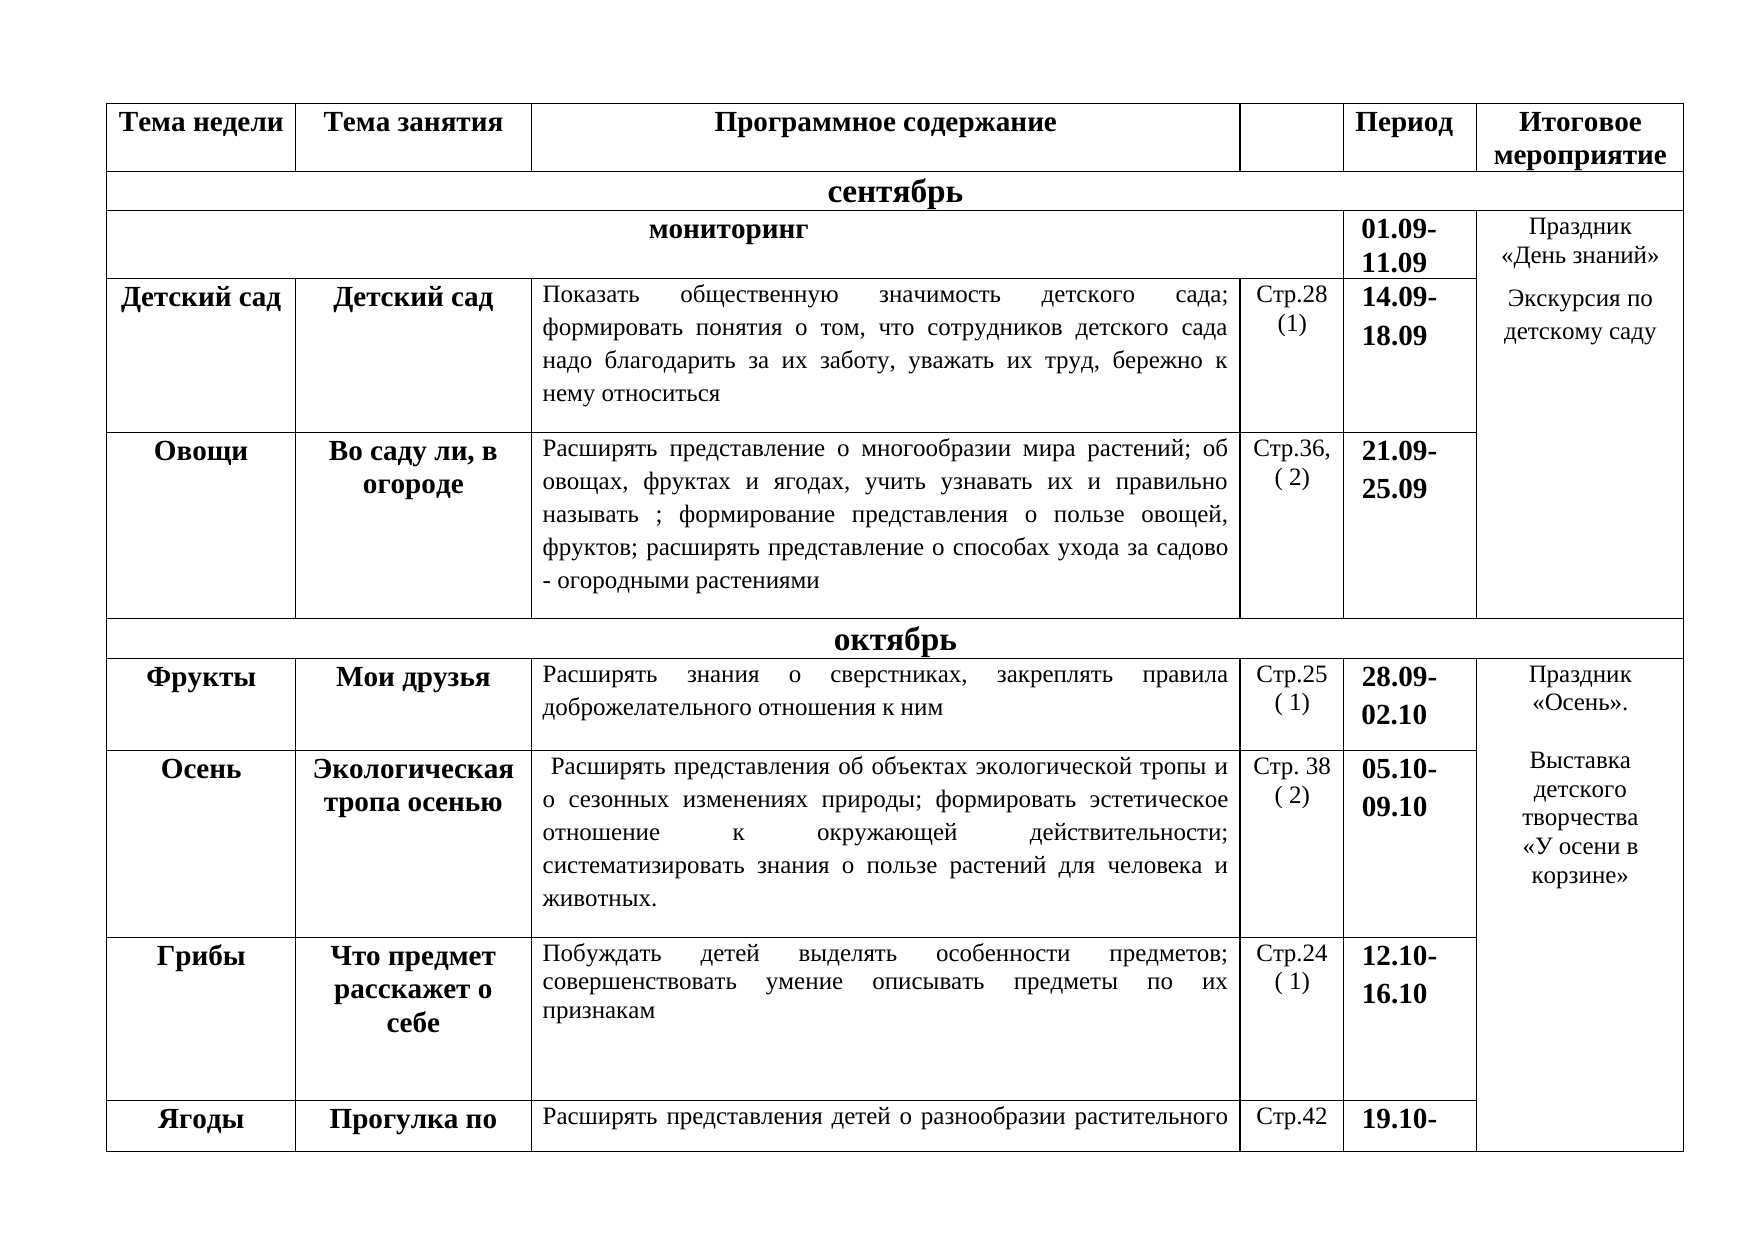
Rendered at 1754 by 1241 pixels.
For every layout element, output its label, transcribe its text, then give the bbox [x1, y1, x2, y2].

table_cell Стр.28 (1) [1241, 279, 1343, 432]
table_cell Стр.24 ( 1) [1241, 938, 1343, 1100]
table_cell Детский сад [107, 279, 295, 432]
table_cell Фрукты [107, 659, 295, 750]
table_cell Детский сад [296, 279, 531, 432]
table_cell 21.09-25.09 [1344, 433, 1476, 618]
table_cell Осень [107, 751, 295, 937]
table_cell Стр.25 ( 1) [1241, 659, 1343, 750]
table_header Тема занятия [296, 104, 531, 171]
table_cell сентябрь [107, 172, 1683, 210]
table_cell Расширять представление о многообразии мира растений; об овощах, фруктах и ягодах, учить узнавать их и правильно называть ; формирование представления о пользе овощей, фруктов; расширять представление о способах ухода за садово - огородными растениями [532, 433, 1239, 618]
table_header Программное содержание [532, 104, 1239, 171]
table_cell 19.10-23.10 [1344, 1101, 1476, 1151]
table_cell Экологическая тропа осенью [296, 751, 531, 937]
table_cell октябрь [107, 619, 1683, 658]
table_cell Расширять знания о сверстниках, закреплять правила доброжелательного отношения к ним [532, 659, 1239, 750]
table_cell Овощи [107, 433, 295, 618]
table_cell Стр.42 (2) [1241, 1101, 1343, 1151]
table_cell Стр. 38 ( 2) [1241, 751, 1343, 937]
table_cell Стр.36, ( 2) [1241, 433, 1343, 618]
table_header [1241, 104, 1343, 171]
table_cell Что предмет расскажет о себе [296, 938, 531, 1100]
table_cell Показать общественную значимость детского сада; формировать понятия о том, что сотрудников детского сада надо благодарить за их заботу, уважать их труд, бережно к нему относиться [532, 279, 1239, 432]
table_cell Мои друзья [296, 659, 531, 750]
table_cell 05.10- 09.10 [1344, 751, 1476, 937]
table_header Тема недели [107, 104, 295, 171]
table_cell Во саду ли, в огороде [296, 433, 531, 618]
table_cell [532, 1101, 1239, 1151]
table_cell мониторинг [107, 211, 1343, 278]
table_cell Ягоды [107, 1101, 295, 1151]
table_cell Расширять представления об объектах экологической тропы и о сезонных изменениях природы; формировать эстетическое отношение к окружающей действительности; систематизировать знания о пользе растений для человека и животных. [532, 751, 1239, 937]
table_cell Праздник «Осень». Выставка детского творчества «У осени в корзине» [1477, 659, 1683, 1151]
table_cell Грибы [107, 938, 295, 1100]
table_cell Побуждать детей выделять особенности предметов; совершенствовать умение описывать предметы по их признакам [532, 938, 1239, 1100]
table_cell Прогулка по лесу [296, 1101, 531, 1151]
table_header Период [1344, 104, 1476, 171]
table_cell 01.09-11.09 [1344, 211, 1476, 278]
table_cell Праздник «День знаний» Экскурсия по детскому саду [1477, 211, 1683, 618]
table_cell 12.10-16.10 [1344, 938, 1476, 1100]
table_header Итоговое мероприятие [1477, 104, 1683, 171]
table_cell 28.09- 02.10 [1344, 659, 1476, 750]
table_cell 14.09- 18.09 [1344, 279, 1476, 432]
